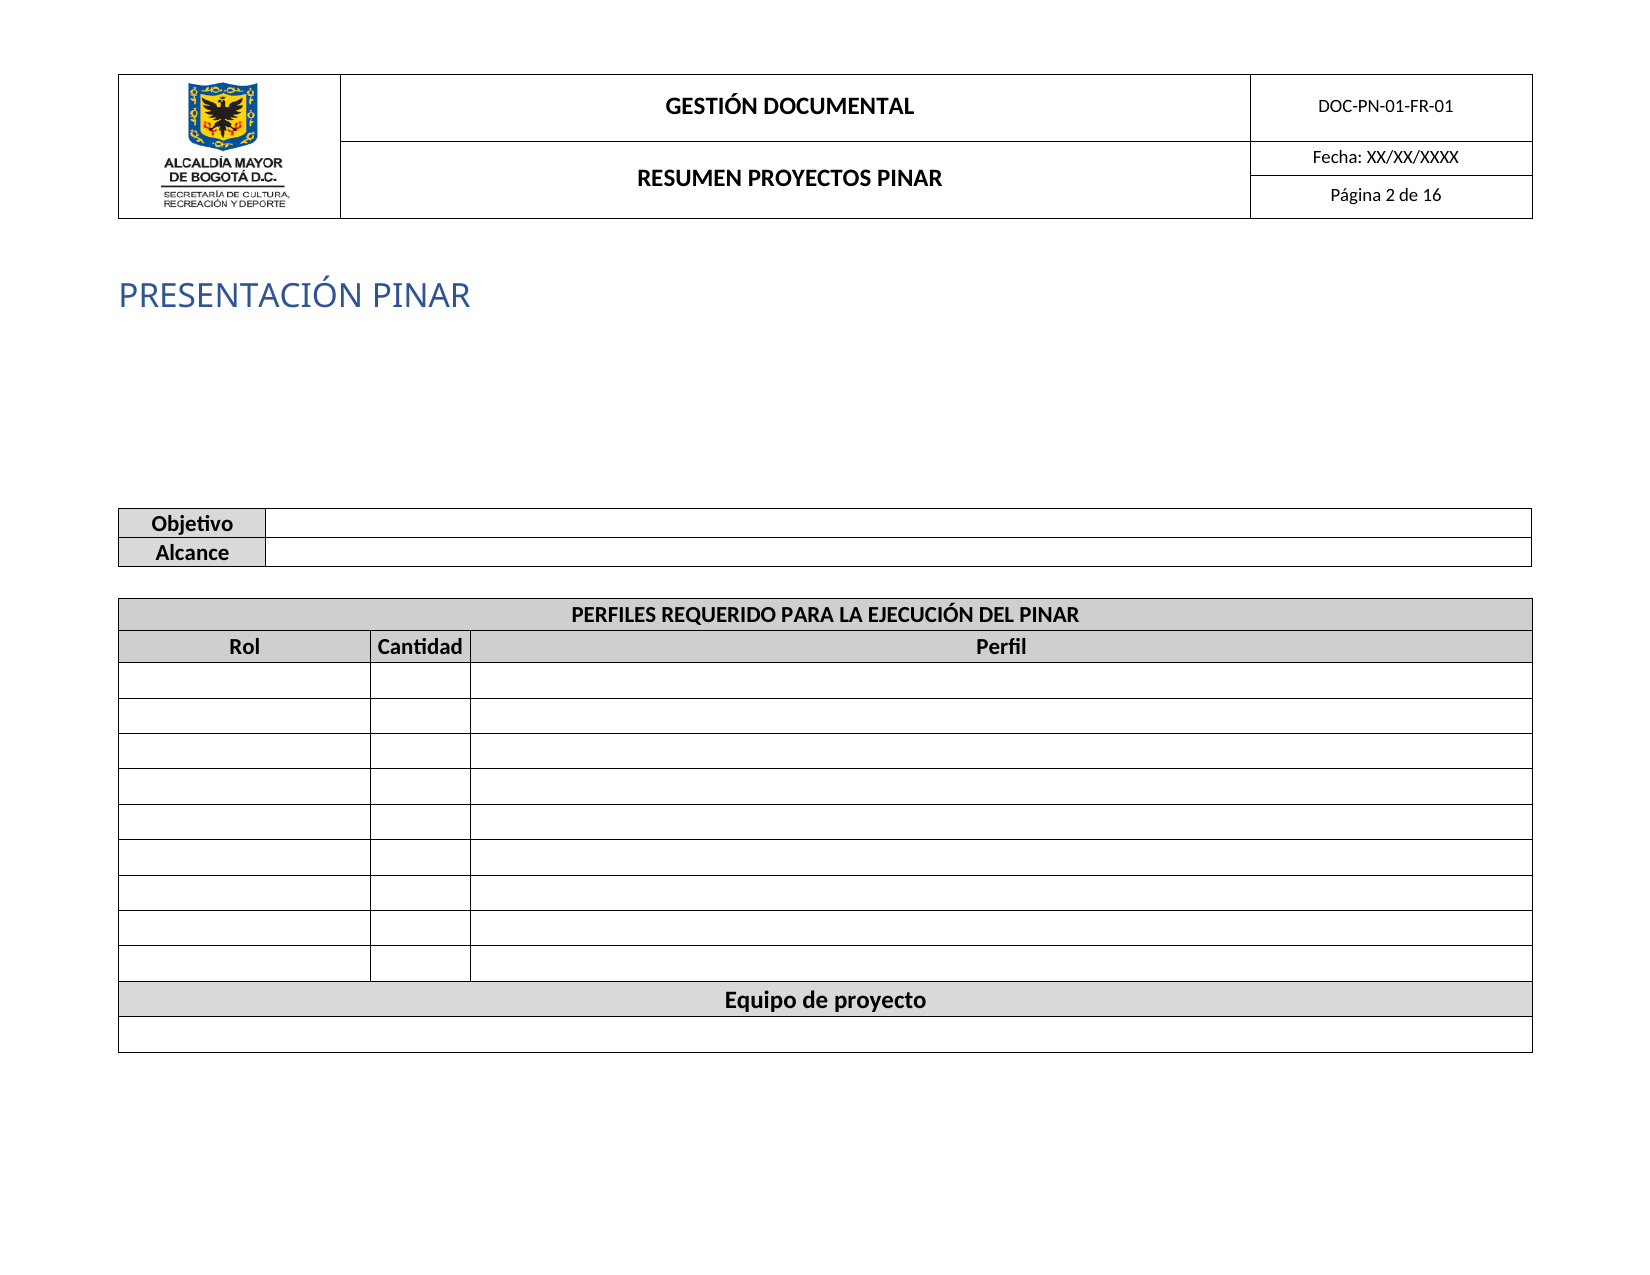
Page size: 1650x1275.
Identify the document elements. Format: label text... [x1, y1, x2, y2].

table_cell [471, 876, 1532, 910]
table_cell [119, 911, 370, 945]
table_cell [471, 911, 1532, 945]
picture [156, 79, 292, 209]
table_cell [119, 699, 370, 733]
table_cell [371, 663, 470, 697]
table_cell Alcance [119, 538, 265, 566]
table_cell [119, 840, 370, 874]
table_cell [371, 911, 470, 945]
table_cell [371, 734, 470, 768]
table_header Objetivo [119, 509, 265, 537]
table_header PERFILES REQUERIDO PARA LA EJECUCIÓN DEL PINAR [119, 599, 1532, 630]
table_cell [371, 946, 470, 981]
subtitle PRESENTACIÓN PINAR [118, 272, 1532, 317]
table_cell [471, 769, 1532, 804]
table_cell Rol [119, 631, 370, 662]
table_header [266, 509, 1531, 537]
table_cell [119, 946, 370, 981]
table_cell [119, 769, 370, 804]
table_cell [371, 769, 470, 804]
table_cell [119, 734, 370, 768]
table_cell [119, 876, 370, 910]
table_cell [371, 699, 470, 733]
table_cell [471, 699, 1532, 733]
table_cell [371, 876, 470, 910]
table_cell [119, 663, 370, 697]
table_cell [371, 840, 470, 874]
table_cell Equipo de proyecto [119, 982, 1532, 1016]
table_cell [471, 734, 1532, 768]
table_cell [119, 805, 370, 839]
table_cell [471, 805, 1532, 839]
table_cell [471, 946, 1532, 981]
table_cell [471, 663, 1532, 697]
table_cell Perfil [471, 631, 1532, 662]
table_cell [266, 538, 1531, 566]
table_cell Cantidad [371, 631, 470, 662]
table_cell [119, 1017, 1532, 1052]
table_cell [471, 840, 1532, 874]
table_cell [371, 805, 470, 839]
